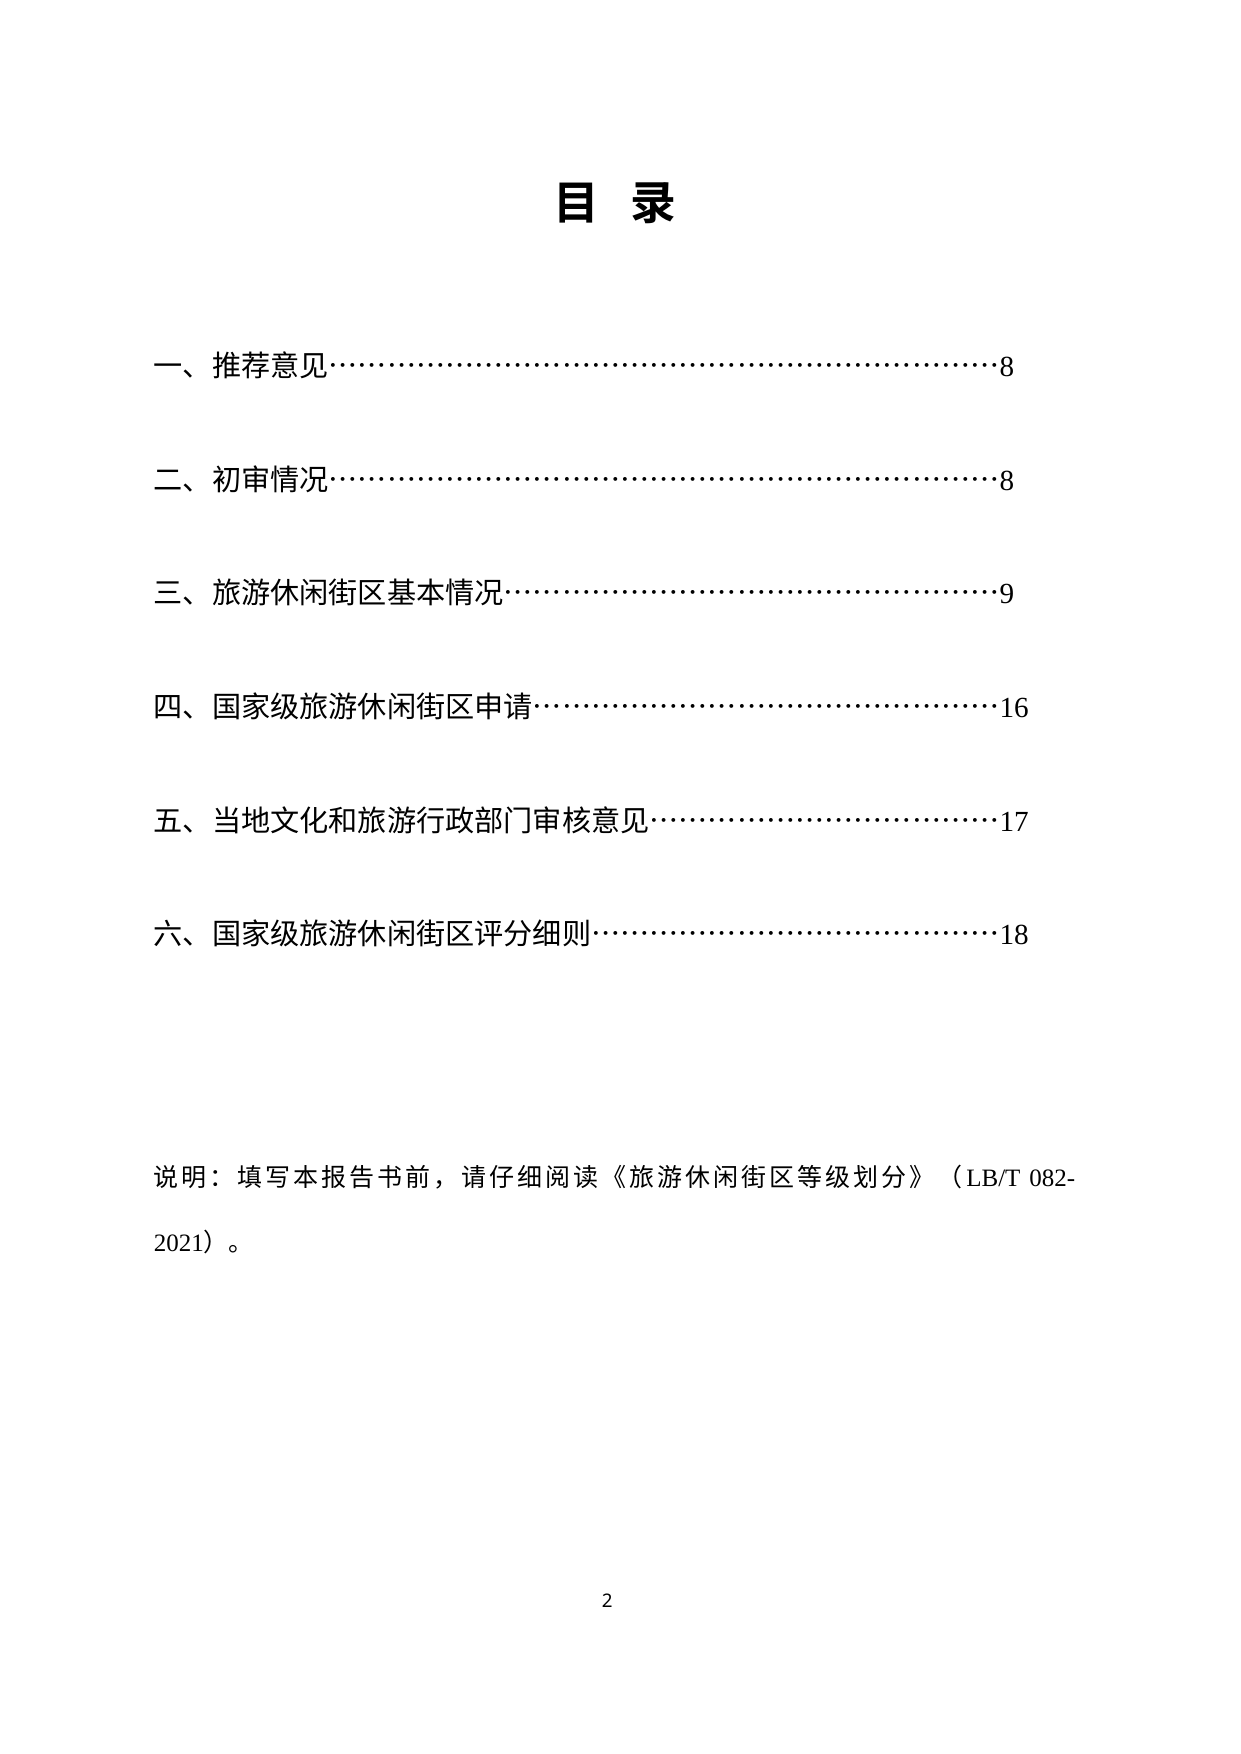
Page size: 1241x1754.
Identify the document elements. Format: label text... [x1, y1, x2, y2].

text 二、初审情况……………………………………………………………8 [153, 445, 1075, 510]
text 四、国家级旅游休闲街区申请…………………………………………16 [153, 672, 1075, 737]
text 五、当地文化和旅游行政部门审核意见………………………………17 [153, 786, 1075, 851]
text 目 录 [153, 150, 1075, 248]
text 三、旅游休闲街区基本情况……………………………………………9 [153, 559, 1075, 624]
text 一、推荐意见……………………………………………………………8 [153, 332, 1075, 397]
title 说明：填写本报告书前，请仔细阅读《旅游休闲街区等级划分》（LB/T 082-2021）。 [153, 1143, 1075, 1273]
text 六、国家级旅游休闲街区评分细则……………………………………18 [153, 899, 1075, 964]
